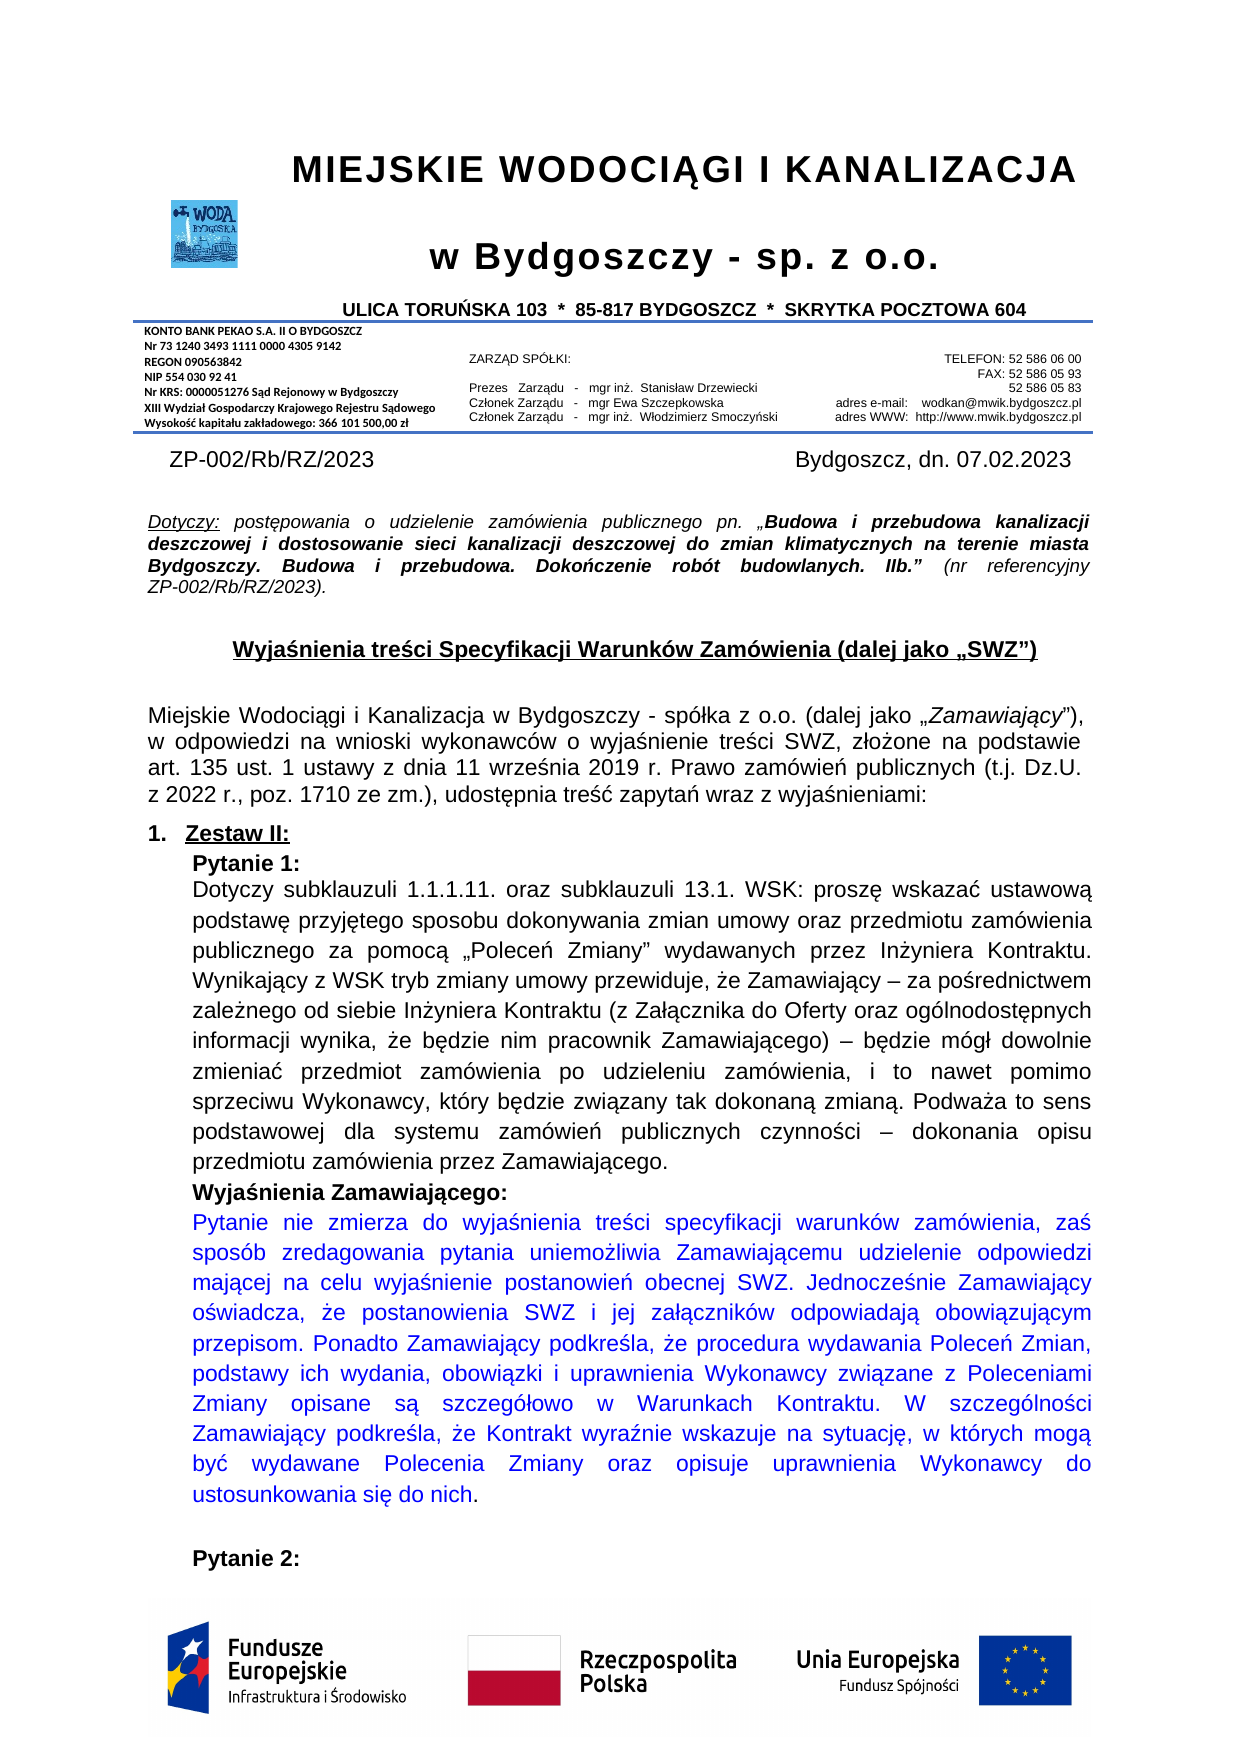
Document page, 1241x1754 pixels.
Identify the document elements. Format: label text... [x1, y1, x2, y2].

list Zestaw II: [148, 819, 1092, 846]
text Pytanie 1: [192, 850, 1092, 876]
table_header [133, 148, 276, 320]
table_cell ZARZĄD SPÓŁKI: Prezes Zarządu - mgr inż. Stanisław Drzewiecki Członek Zarządu - mgr Ewa Szczepkowska Członek Zarządu - mgr inż. Włodzimierz Smoczyński [458, 323, 797, 431]
table_header MIEJSKIE WODOCIĄGI I KANALIZACJA w Bydgoszczy - sp. z o.o. ULICA TORUŃSKA 103 * 85-817 BYDGOSZCZ * SKRYTKA POCZTOWA 604 [276, 148, 1093, 320]
text ZP-002/Rb/RZ/2023 Bydgoszcz, dn. 07.02.2023 [148, 446, 1092, 472]
text Wyjaśnienia treści Specyfikacji Warunków Zamówienia (dalej jako „SWZ”) [177, 636, 1092, 663]
text Wyjaśnienia Zamawiającego: [192, 1178, 1092, 1205]
text Dotyczy subklauzuli 1.1.1.11. oraz subklauzuli 13.1. WSK: proszę wskazać ustawową podstawę przyjętego sposobu dokonywania zmian umowy oraz przedmiotu zamówienia publicznego za pomocą „Poleceń Zmiany” wydawanych przez Inżyniera Kontraktu. Wynikający z WSK tryb zmiany umowy przewiduje, że Zamawiający – za pośrednictwem zależnego od siebie Inżyniera Kontraktu (z Załącznika do Oferty oraz ogólnodostępnych informacji wynika, że będzie nim pracownik Zamawiającego) – będzie mógł dowolnie zmieniać przedmiot zamówienia po udzieleniu zamówienia, i to nawet pomimo sprzeciwu Wykonawcy, który będzie związany tak dokonaną zmianą. Podważa to sens podstawowej dla systemu zamówień publicznych czynności – dokonania opisu przedmiotu zamówienia przez Zamawiającego. [192, 876, 1092, 1175]
text Pytanie 2: [192, 1545, 1092, 1572]
text Pytanie nie zmierza do wyjaśnienia treści specyfikacji warunków zamówienia, zaś sposób zredagowania pytania uniemożliwia Zamawiającemu udzielenie odpowiedzi mającej na celu wyjaśnienie postanowień obecnej SWZ. Jednocześnie Zamawiający oświadcza, że postanowienia SWZ i jej załączników odpowiadają obowiązującym przepisom. Ponadto Zamawiający podkreśla, że procedura wydawania Poleceń Zmian, podstawy ich wydania, obowiązki i uprawnienia Wykonawcy związane z Poleceniami Zmiany opisane są szczegółowo w Warunkach Kontraktu. W szczególności Zamawiający podkreśla, że Kontrakt wyraźnie wskazuje na sytuację, w których mogą być wydawane Polecenia Zmiany oraz opisuje uprawnienia Wykonawcy do ustosunkowania się do nich. [192, 1209, 1092, 1507]
text Dotyczy: postępowania o udzielenie zamówienia publicznego pn. „Budowa i przebudowa kanalizacji deszczowej i dostosowanie sieci kanalizacji deszczowej do zmian klimatycznych na terenie miasta Bydgoszczy. Budowa i przebudowa. Dokończenie robót budowlanych. IIb.” (nr referencyjny ZP-002/Rb/RZ/2023). [148, 511, 1091, 598]
table_cell KONTO BANK PEKAO S.A. II O BYDGOSZCZ Nr 73 1240 3493 1111 0000 4305 9142 REGON 090563842 NIP 554 030 92 41 Nr KRS: 0000051276 Sąd Rejonowy w Bydgoszczy XIII Wydział Gospodarczy Krajowego Rejestru Sądowego Wysokość kapitału zakładowego: 366 101 500,00 zł [133, 323, 458, 431]
text Miejskie Wodociągi i Kanalizacja w Bydgoszczy - spółka z o.o. (dalej jako „Zamawiający”), w odpowiedzi na wnioski wykonawców o wyjaśnienie treści SWZ, złożone na podstawie art. 135 ust. 1 ustawy z dnia 11 września 2019 r. Prawo zamówień publicznych (t.j. Dz.U. z 2022 r., poz. 1710 ze zm.), udostępnia treść zapytań wraz z wyjaśnieniami: [148, 702, 1092, 807]
picture [171, 200, 238, 268]
picture [147, 1598, 1092, 1737]
table_cell TELEFON: 52 586 06 00 FAX: 52 586 05 93 52 586 05 83 adres e-mail: wodkan@mwik.bydgoszcz.pl adres WWW: http://www.mwik.bydgoszcz.pl [797, 323, 1093, 431]
